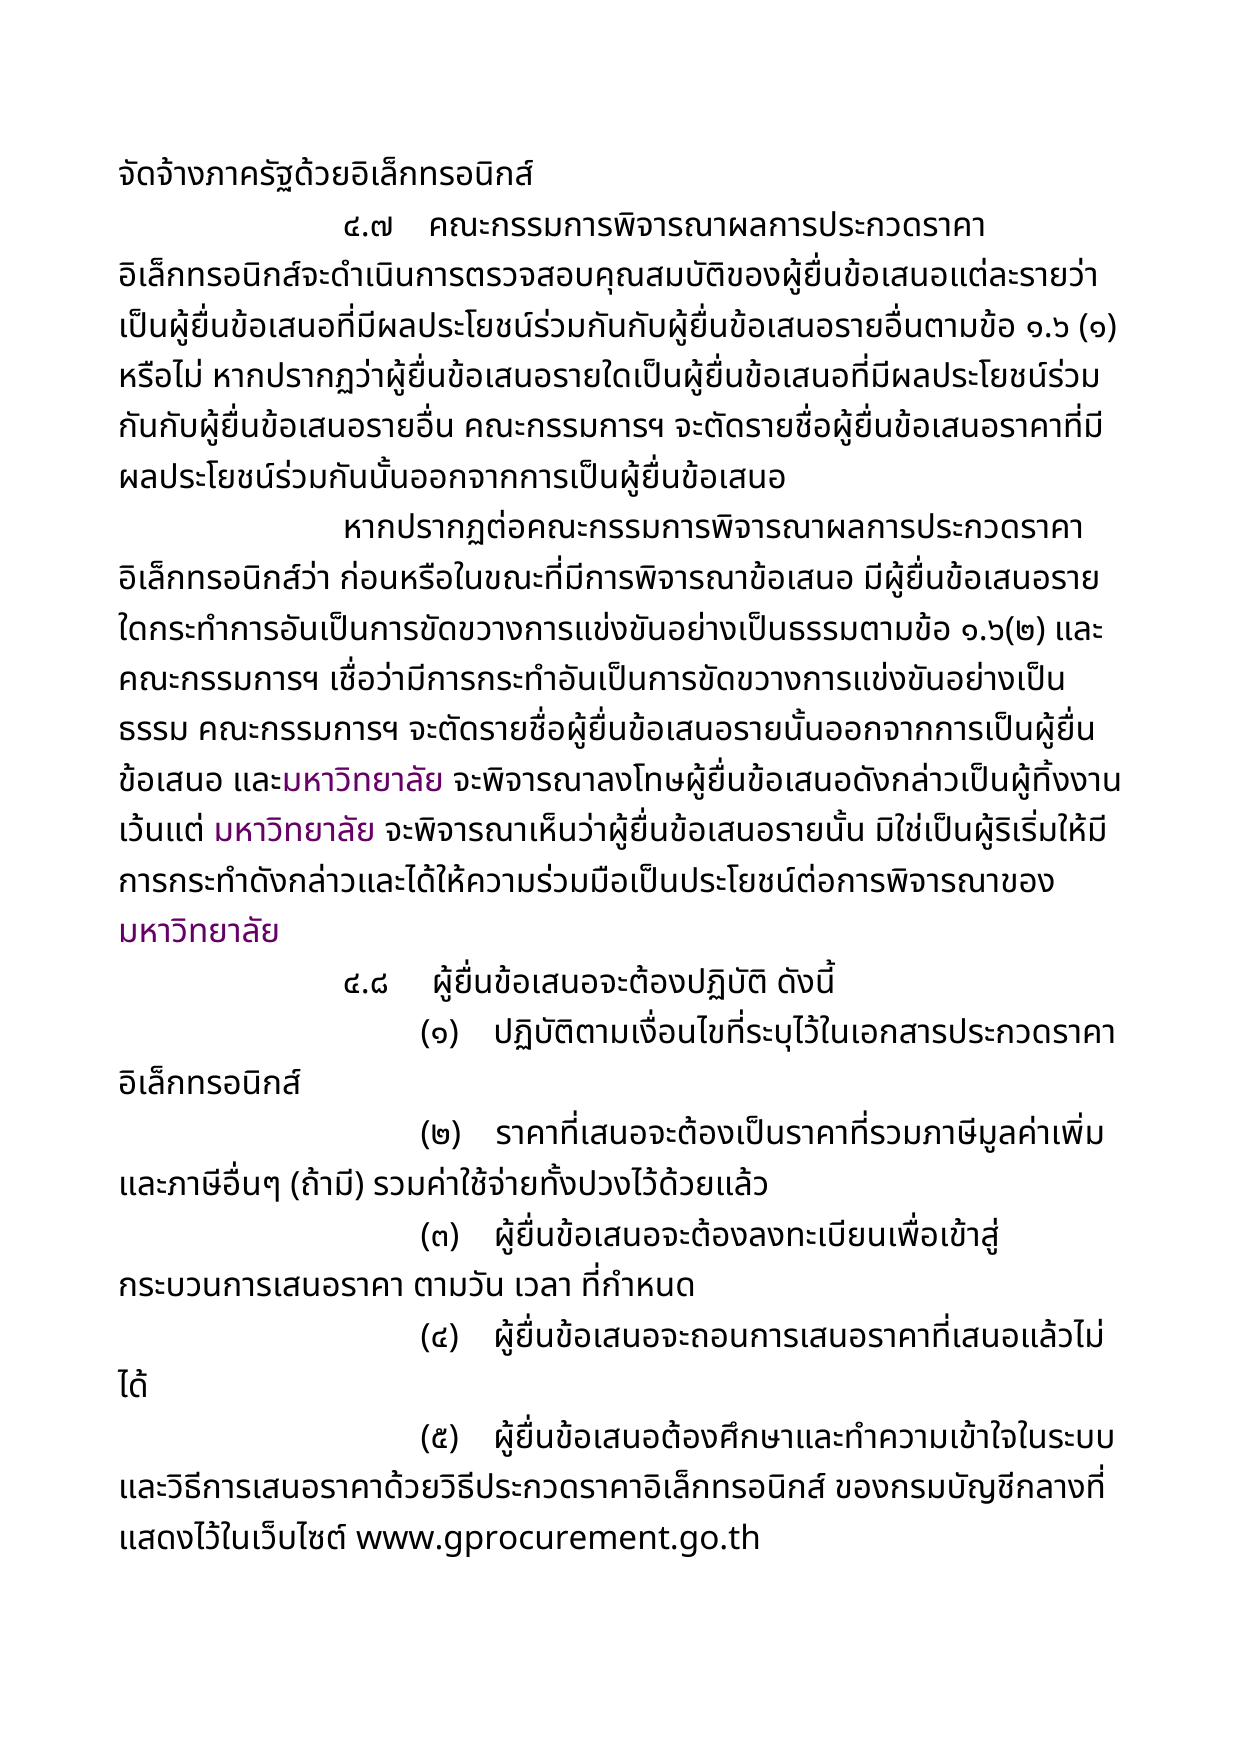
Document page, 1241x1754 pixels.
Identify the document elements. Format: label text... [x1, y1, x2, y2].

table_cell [118, 150, 1122, 200]
table_cell (๑) ปฏิบัติตามเงื่อนไขที่ระบุไว้ในเอกสารประกวดราคาอิเล็กทรอนิกส์ [118, 1008, 1122, 1109]
table_cell (๔) ผู้ยื่นข้อเสนอจะถอนการเสนอราคาที่เสนอแล้วไม่ได้ [118, 1311, 1122, 1412]
table_cell (๒) ราคาที่เสนอจะต้องเป็นราคาที่รวมภาษีมูลค่าเพิ่ม และภาษีอื่นๆ (ถ้ามี) รวมค่าใช้จ่ายทั้งปวงไว้ด้วยแล้ว [118, 1109, 1122, 1210]
table_cell หากปรากฏต่อคณะกรรมการพิจารณาผลการประกวดราคาอิเล็กทรอนิกส์ว่า ก่อนหรือในขณะที่มีการพิจารณาข้อเสนอ มีผู้ยื่นข้อเสนอรายใดกระทำการอันเป็นการขัดขวางการแข่งขันอย่างเป็นธรรมตามข้อ ๑.๖(๒) และคณะกรรมการฯ เชื่อว่ามีการกระทำอันเป็นการขัดขวางการแข่งขันอย่างเป็นธรรม คณะกรรมการฯ จะตัดรายชื่อผู้ยื่นข้อเสนอรายนั้นออกจากการเป็นผู้ยื่นข้อเสนอ และมหาวิทยาลัย จะพิจารณาลงโทษผู้ยื่นข้อเสนอดังกล่าวเป็นผู้ทิ้งงาน เว้นแต่ มหาวิทยาลัย จะพิจารณาเห็นว่าผู้ยื่นข้อเสนอรายนั้น มิใช่เป็นผู้ริเริ่มให้มีการกระทำดังกล่าวและได้ให้ความร่วมมือเป็นประโยชน์ต่อการพิจารณาของมหาวิทยาลัย [118, 503, 1122, 957]
table_cell ๔.๗ คณะกรรมการพิจารณาผลการประกวดราคาอิเล็กทรอนิกส์จะดำเนินการตรวจสอบคุณสมบัติของผู้ยื่นข้อเสนอแต่ละรายว่า เป็นผู้ยื่นข้อเสนอที่มีผลประโยชน์ร่วมกันกับผู้ยื่นข้อเสนอรายอื่นตามข้อ ๑.๖ (๑) หรือไม่ หากปรากฏว่าผู้ยื่นข้อเสนอรายใดเป็นผู้ยื่นข้อเสนอที่มีผลประโยชน์ร่วมกันกับผู้ยื่นข้อเสนอรายอื่น คณะกรรมการฯ จะตัดรายชื่อผู้ยื่นข้อเสนอราคาที่มีผลประโยชน์ร่วมกันนั้นออกจากการเป็นผู้ยื่นข้อเสนอ [118, 200, 1122, 503]
table_cell (๕) ผู้ยื่นข้อเสนอต้องศึกษาและทำความเข้าใจในระบบและวิธีการเสนอราคาด้วยวิธีประกวดราคาอิเล็กทรอนิกส์ ของกรมบัญชีกลางที่แสดงไว้ในเว็บไซต์ www.gprocurement.go.th [118, 1413, 1122, 1564]
table_cell (๓) ผู้ยื่นข้อเสนอจะต้องลงทะเบียนเพื่อเข้าสู่กระบวนการเสนอราคา ตามวัน เวลา ที่กำหนด [118, 1210, 1122, 1311]
table_cell ๔.๘ ผู้ยื่นข้อเสนอจะต้องปฏิบัติ ดังนี้ [118, 958, 1122, 1008]
